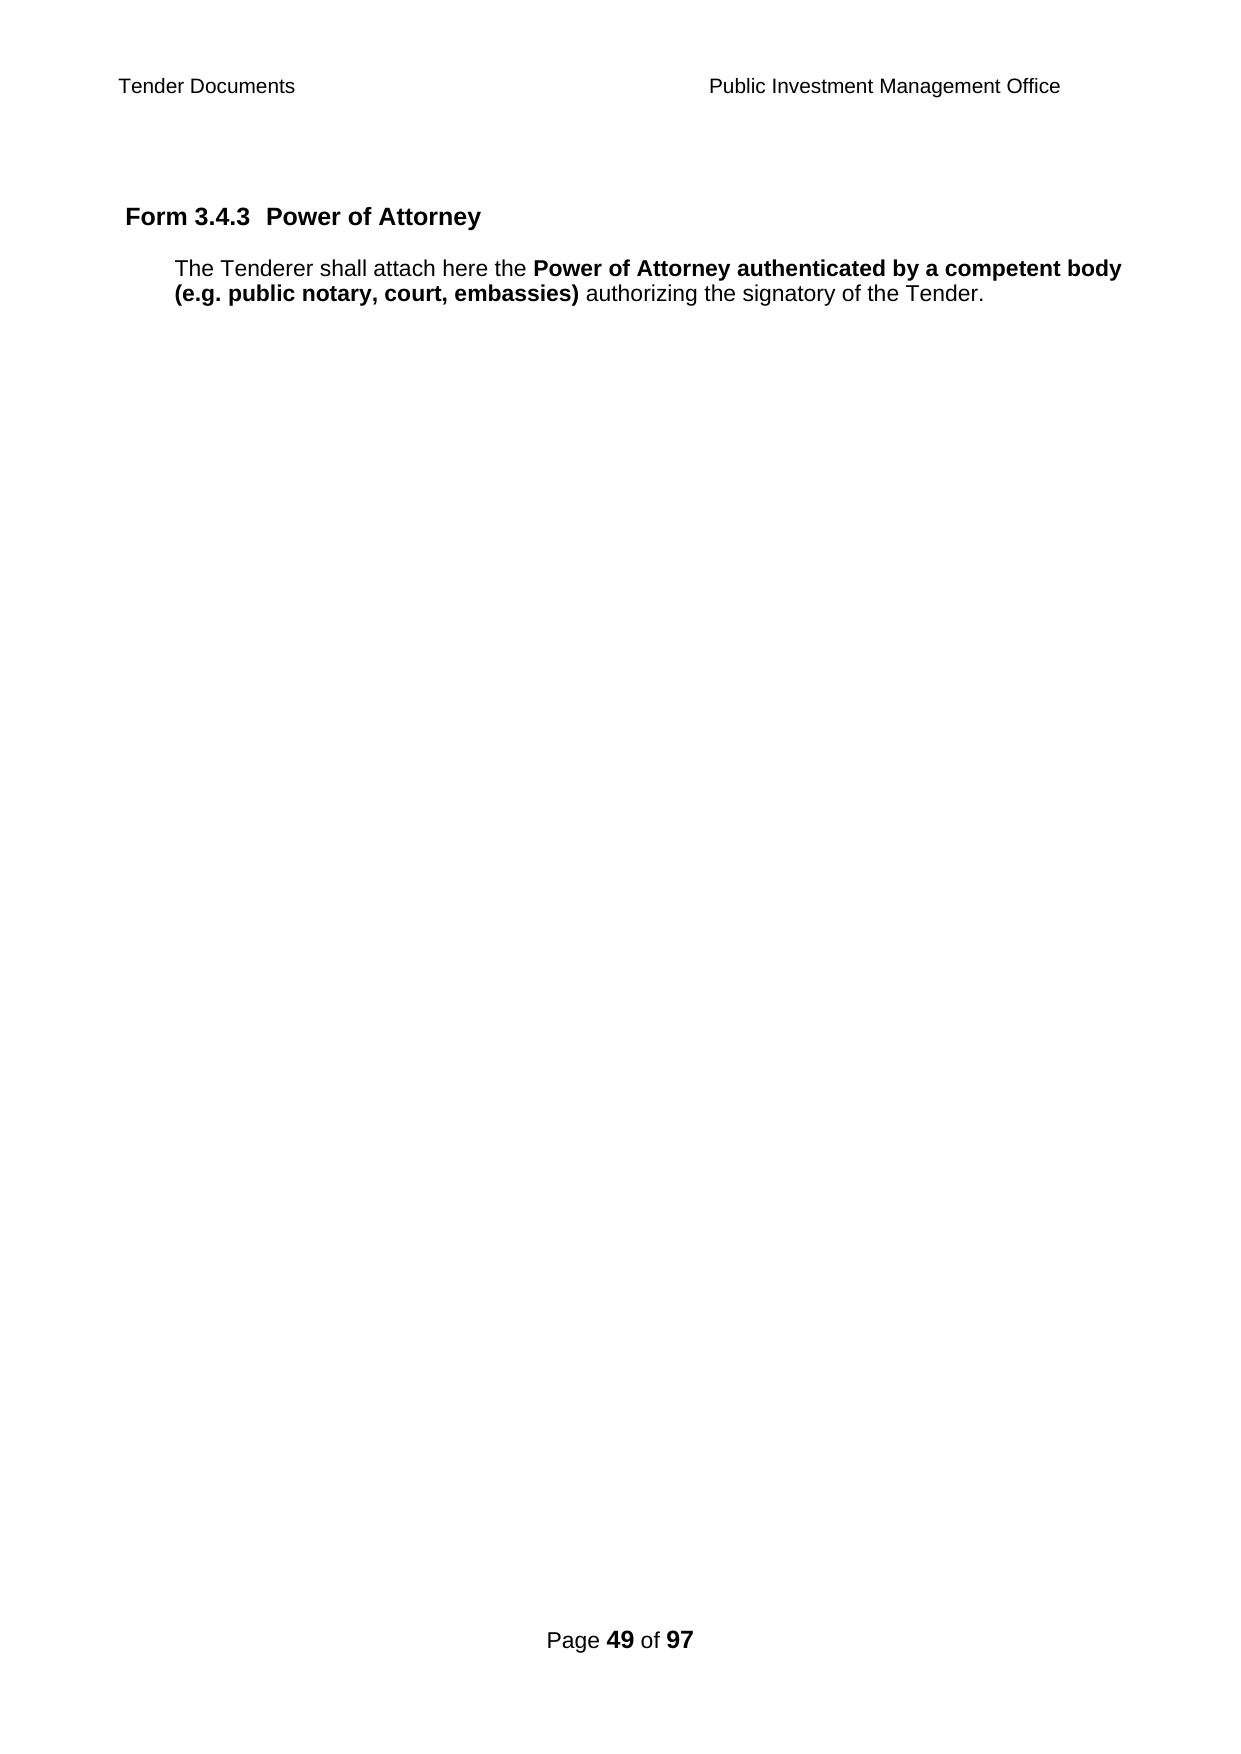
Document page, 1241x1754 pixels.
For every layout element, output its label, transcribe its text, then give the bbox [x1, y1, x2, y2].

text The Tenderer shall attach here the Power of Attorney authenticated by a competent body (e.g. public notary, court, embassies) authorizing the signatory of the Tender. [174, 256, 1122, 306]
subtitle Form 3.4.3 Power of Attorney [118, 202, 1122, 231]
